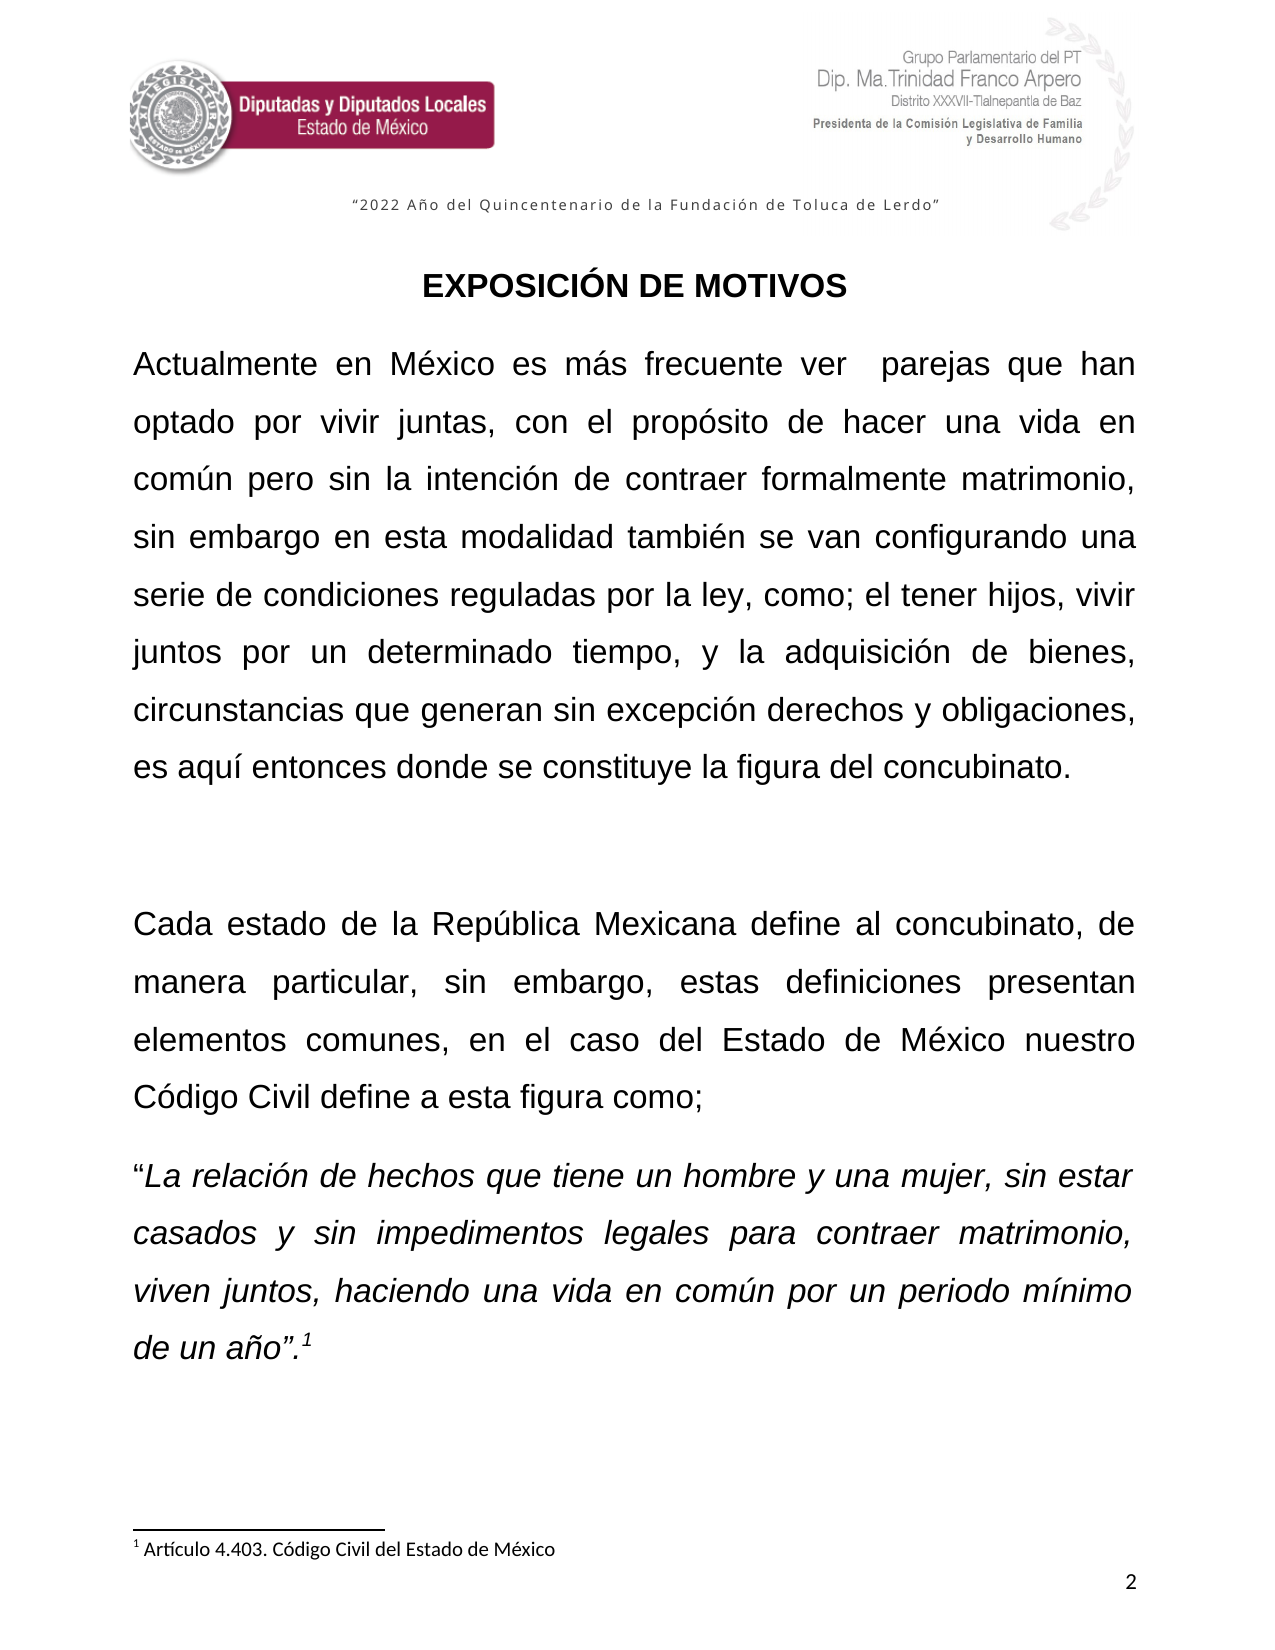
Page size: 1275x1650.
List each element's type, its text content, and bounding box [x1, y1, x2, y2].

text “La relación de hechos que tiene un hombre y una mujer, sin estar casados y sin impedimentos legales para contraer matrimonio, viven juntos, haciendo una vida en común por un periodo mínimo de un año”. [133, 1156, 1137, 1367]
text Cada estado de la República Mexicana define al concubinato, de manera particular, sin embargo, estas definiciones presentan elementos comunes, en el caso del Estado de México nuestro Código Civil define a esta figura como; [133, 904, 1137, 1116]
picture [799, 12, 1139, 236]
text EXPOSICIÓN DE MOTIVOS [133, 266, 1137, 304]
picture [114, 29, 519, 192]
text Actualmente en México es más frecuente ver parejas que han optado por vivir juntas, con el propósito de hacer una vida en común pero sin la intención de contraer formalmente matrimonio, sin embargo en esta modalidad también se van configurando una serie de condiciones reguladas por la ley, como; el tener hijos, vivir juntos por un determinado tiempo, y la adquisición de bienes, circunstancias que generan sin excepción derechos y obligaciones, es aquí entonces donde se constituye la figura del concubinato. [133, 344, 1137, 786]
